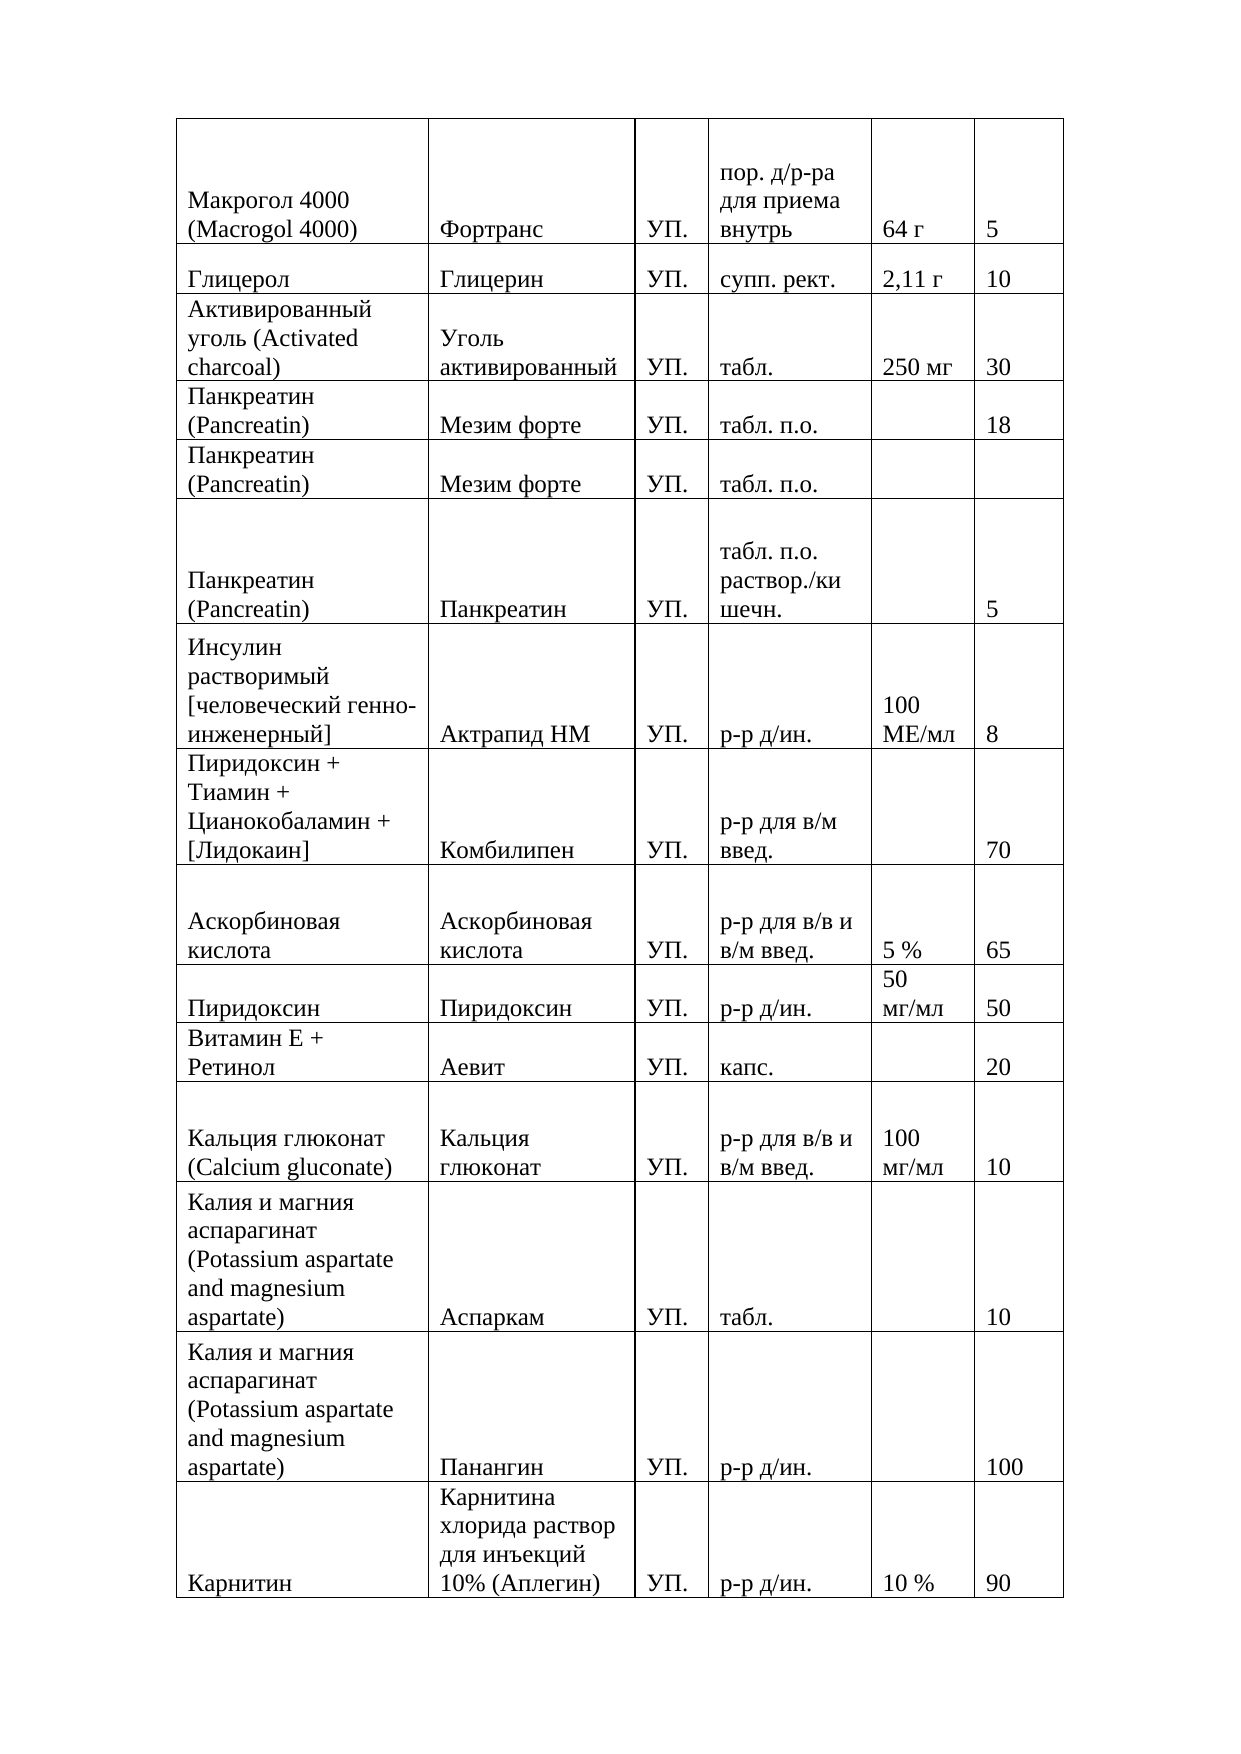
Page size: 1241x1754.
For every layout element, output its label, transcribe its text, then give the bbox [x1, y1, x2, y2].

table_cell УП. [636, 1182, 708, 1331]
table_cell Аскорбиновая кислота [429, 865, 634, 963]
table_cell 50 [975, 965, 1063, 1022]
table_cell 100 МЕ/мл [872, 624, 974, 747]
table_cell [872, 1182, 974, 1331]
table_cell 10 [975, 244, 1063, 293]
table_cell р-р д/ин. [709, 624, 871, 747]
table_cell Фортранс [429, 119, 634, 243]
table_cell УП. [636, 1082, 708, 1181]
table_cell 64 г [872, 119, 974, 243]
table_cell Комбилипен [429, 749, 634, 863]
table_cell 5 % [872, 865, 974, 963]
table_cell капс. [709, 1023, 871, 1081]
table_cell Панкреатин [429, 499, 634, 622]
table_cell 65 [975, 865, 1063, 963]
table_cell [872, 440, 974, 497]
table_cell Пиридоксин [429, 965, 634, 1022]
table_cell УП. [636, 499, 708, 622]
table_cell Карнитина хлорида раствор для инъекций 10% (Аплегин) [429, 1482, 634, 1597]
table_cell Мезим форте [429, 381, 634, 439]
table_cell 18 [975, 381, 1063, 439]
table_cell УП. [636, 965, 708, 1022]
table_cell табл. [709, 294, 871, 380]
table_cell 70 [975, 749, 1063, 863]
table_cell УП. [636, 381, 708, 439]
table_cell Панкреатин (Pancreatin) [177, 499, 428, 622]
table_cell Макрогол 4000 (Macrogol 4000) [177, 119, 428, 243]
table_cell [872, 499, 974, 622]
table_cell 10 % [872, 1482, 974, 1597]
table_cell [872, 381, 974, 439]
table_cell УП. [636, 119, 708, 243]
table_cell Витамин Е + Ретинол [177, 1023, 428, 1081]
table_cell Калия и магния аспарагинат (Potassium aspartate and magnesium aspartate) [177, 1332, 428, 1481]
table_cell Инсулин растворимый [человеческий генно-инженерный] [177, 624, 428, 747]
table_cell УП. [636, 440, 708, 497]
table_cell супп. рект. [709, 244, 871, 293]
table_cell 10 [975, 1082, 1063, 1181]
table_cell 90 [975, 1482, 1063, 1597]
table_cell табл. п.о. [709, 381, 871, 439]
table_cell Кальция глюконат [429, 1082, 634, 1181]
table_cell Аевит [429, 1023, 634, 1081]
table_cell р-р для в/в и в/м введ. [709, 1082, 871, 1181]
table_cell УП. [636, 624, 708, 747]
table_cell Пиридоксин [177, 965, 428, 1022]
table_cell Панкреатин (Pancreatin) [177, 381, 428, 439]
table_cell табл. п.о. раствор./кишечн. [709, 499, 871, 622]
table_cell Панкреатин (Pancreatin) [177, 440, 428, 497]
table_cell 5 [975, 119, 1063, 243]
table_cell р-р д/ин. [709, 1332, 871, 1481]
table_cell [872, 749, 974, 863]
table_cell УП. [636, 1023, 708, 1081]
table_cell [872, 1332, 974, 1481]
table_cell Актрапид HM [429, 624, 634, 747]
table_cell 2,11 г [872, 244, 974, 293]
table_cell УП. [636, 865, 708, 963]
table_cell Пиридоксин + Тиамин + Цианокобаламин + [Лидокаин] [177, 749, 428, 863]
table_cell Глицерин [429, 244, 634, 293]
table_cell Панангин [429, 1332, 634, 1481]
table_cell 5 [975, 499, 1063, 622]
table_cell р-р для в/в и в/м введ. [709, 865, 871, 963]
table_cell Глицерол [177, 244, 428, 293]
table_cell УП. [636, 1482, 708, 1597]
table_cell 100 [975, 1332, 1063, 1481]
table_cell 250 мг [872, 294, 974, 380]
table_cell Уголь активированный [429, 294, 634, 380]
table_cell Мезим форте [429, 440, 634, 497]
table_cell Аспаркам [429, 1182, 634, 1331]
table_cell табл. п.о. [709, 440, 871, 497]
table_cell Аскорбиновая кислота [177, 865, 428, 963]
table_cell табл. [709, 1182, 871, 1331]
table_cell 30 [975, 294, 1063, 380]
table_cell УП. [636, 1332, 708, 1481]
table_cell р-р для в/м введ. [709, 749, 871, 863]
table_cell 100 мг/мл [872, 1082, 974, 1181]
table_cell 10 [975, 1182, 1063, 1331]
table_cell р-р д/ин. [709, 1482, 871, 1597]
table_cell [975, 440, 1063, 497]
table_cell УП. [636, 749, 708, 863]
table_cell 50 мг/мл [872, 965, 974, 1022]
table_cell пор. д/р-ра для приема внутрь [709, 119, 871, 243]
table_cell Калия и магния аспарагинат (Potassium aspartate and magnesium aspartate) [177, 1182, 428, 1331]
table_cell Активированный уголь (Activated charcoal) [177, 294, 428, 380]
table_cell УП. [636, 294, 708, 380]
table_cell 8 [975, 624, 1063, 747]
table_cell УП. [636, 244, 708, 293]
table_cell 20 [975, 1023, 1063, 1081]
table_cell Кальция глюконат (Calcium gluconate) [177, 1082, 428, 1181]
table_cell р-р д/ин. [709, 965, 871, 1022]
table_cell [872, 1023, 974, 1081]
table_cell Карнитин [177, 1482, 428, 1597]
